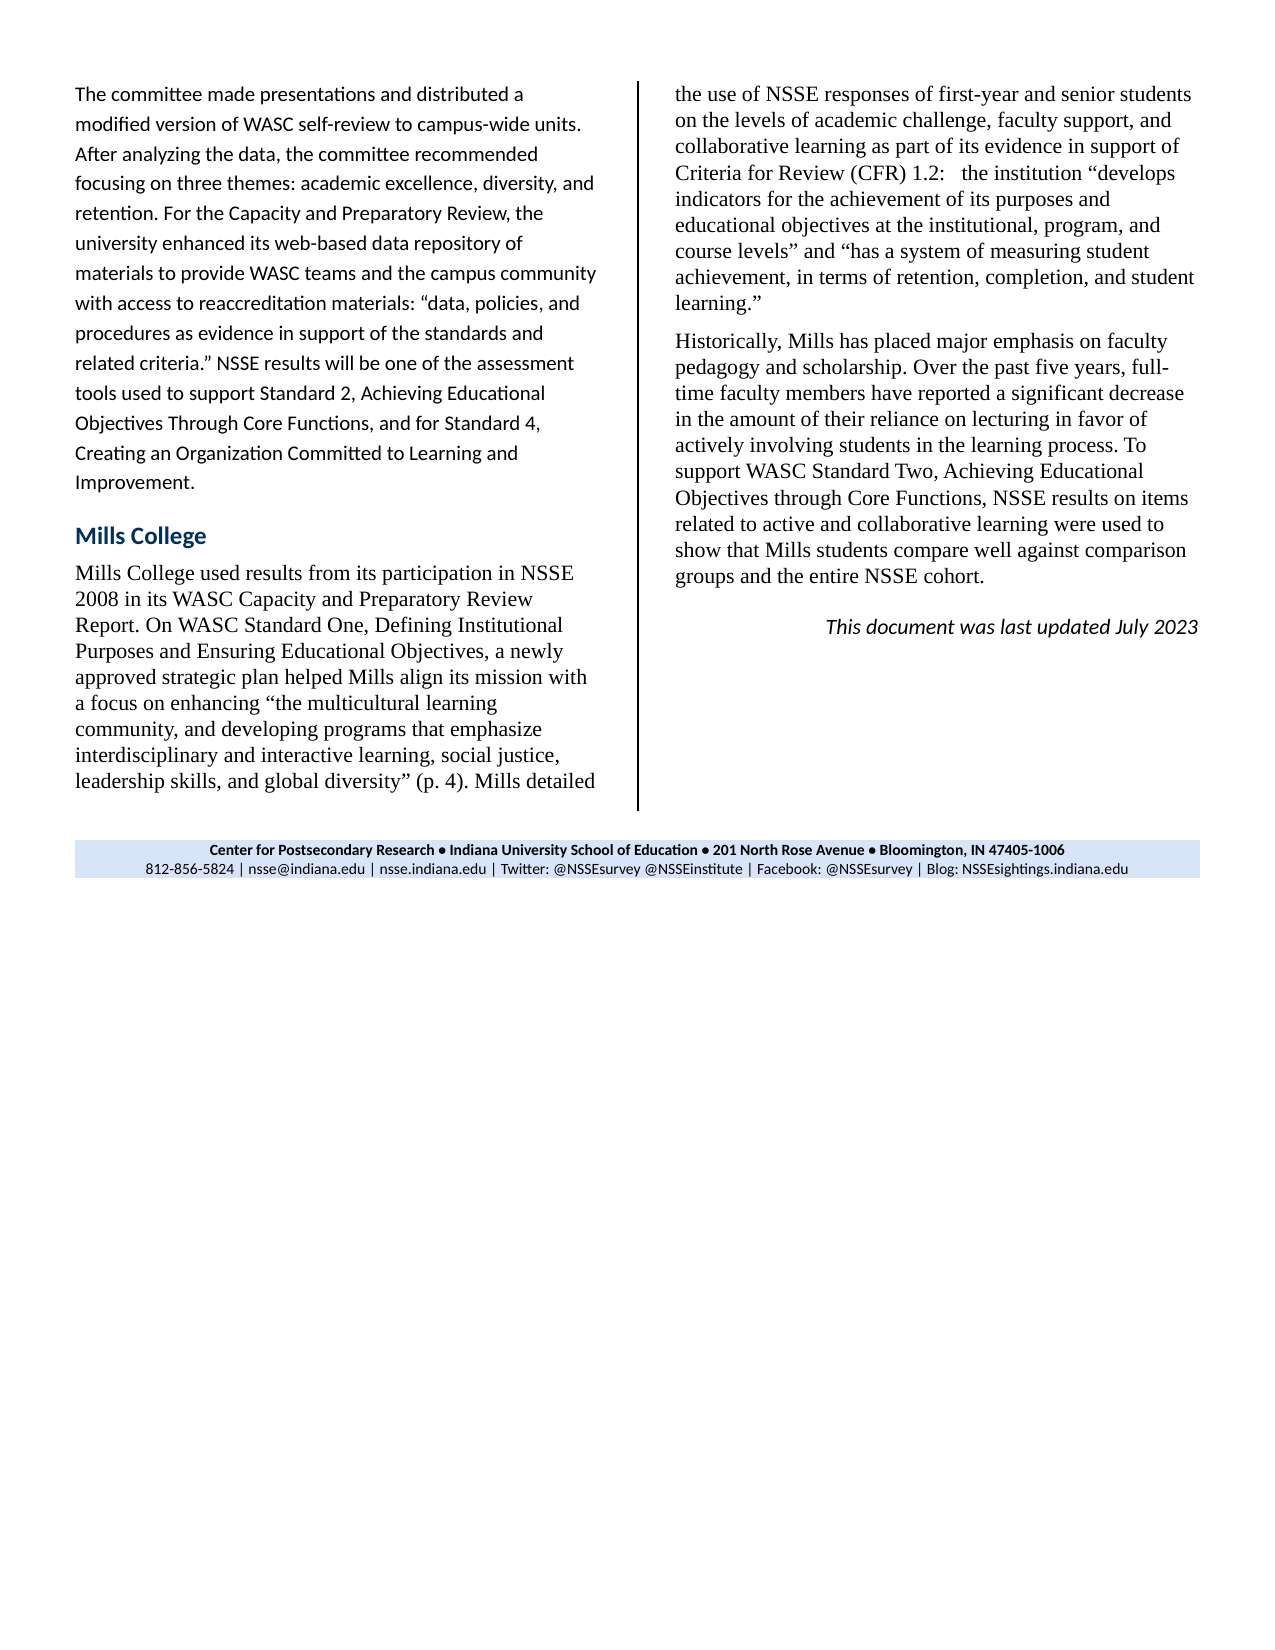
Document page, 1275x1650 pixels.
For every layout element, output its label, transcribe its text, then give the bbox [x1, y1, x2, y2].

subtitle Mills College [75, 520, 600, 551]
text 812-856-5824 | nsse@indiana.edu | nsse.indiana.edu | Twitter: @NSSEsurvey @NSSEinstitute | Facebook: @NSSEsurvey | Blog: NSSEsightings.indiana.edu [75, 859, 1200, 878]
text Mills College used results from its participation in NSSE 2008 in its WASC Capacity and Preparatory Review Report. On WASC Standard One, Defining Institutional Purposes and Ensuring Educational Objectives, a newly approved strategic plan helped Mills align its mission with a focus on enhancing “the multicultural learning community, and developing programs that emphasize interdisciplinary and interactive learning, social justice, leadership skills, and global diversity” (p. 4). Mills detailed the use of NSSE responses of first-year and senior students on the levels of academic challenge, faculty support, and collaborative learning as part of its evidence in support of Criteria for Review (CFR) 1.2: the institution “develops indicators for the achievement of its purposes and educational objectives at the institutional, program, and course levels” and “has a system of measuring student achievement, in terms of retention, completion, and student learning.” [75, 559, 600, 793]
text Historically, Mills has placed major emphasis on faculty pedagogy and scholarship. Over the past five years, full-time faculty members have reported a significant decrease in the amount of their reliance on lecturing in favor of actively involving students in the learning process. To support WASC Standard Two, Achieving Educational Objectives through Core Functions, NSSE results on items related to active and collaborative learning were used to show that Mills students compare well against comparison groups and the entire NSSE cohort. [675, 328, 1200, 588]
text Center for Postsecondary Research • Indiana University School of Education • 201 North Rose Avenue • Bloomington, IN 47405-1006 [75, 840, 1200, 859]
text Mills College used results from its participation in NSSE 2008 in its WASC Capacity and Preparatory Review Report. On WASC Standard One, Defining Institutional Purposes and Ensuring Educational Objectives, a newly approved strategic plan helped Mills align its mission with a focus on enhancing “the multicultural learning community, and developing programs that emphasize interdisciplinary and interactive learning, social justice, leadership skills, and global diversity” (p. 4). Mills detailed the use of NSSE responses of first-year and senior students on the levels of academic challenge, faculty support, and collaborative learning as part of its evidence in support of Criteria for Review (CFR) 1.2: the institution “develops indicators for the achievement of its purposes and educational objectives at the institutional, program, and course levels” and “has a system of measuring student achievement, in terms of retention, completion, and student learning.” [675, 81, 1200, 315]
text This document was last updated July 2023 [675, 613, 1200, 640]
